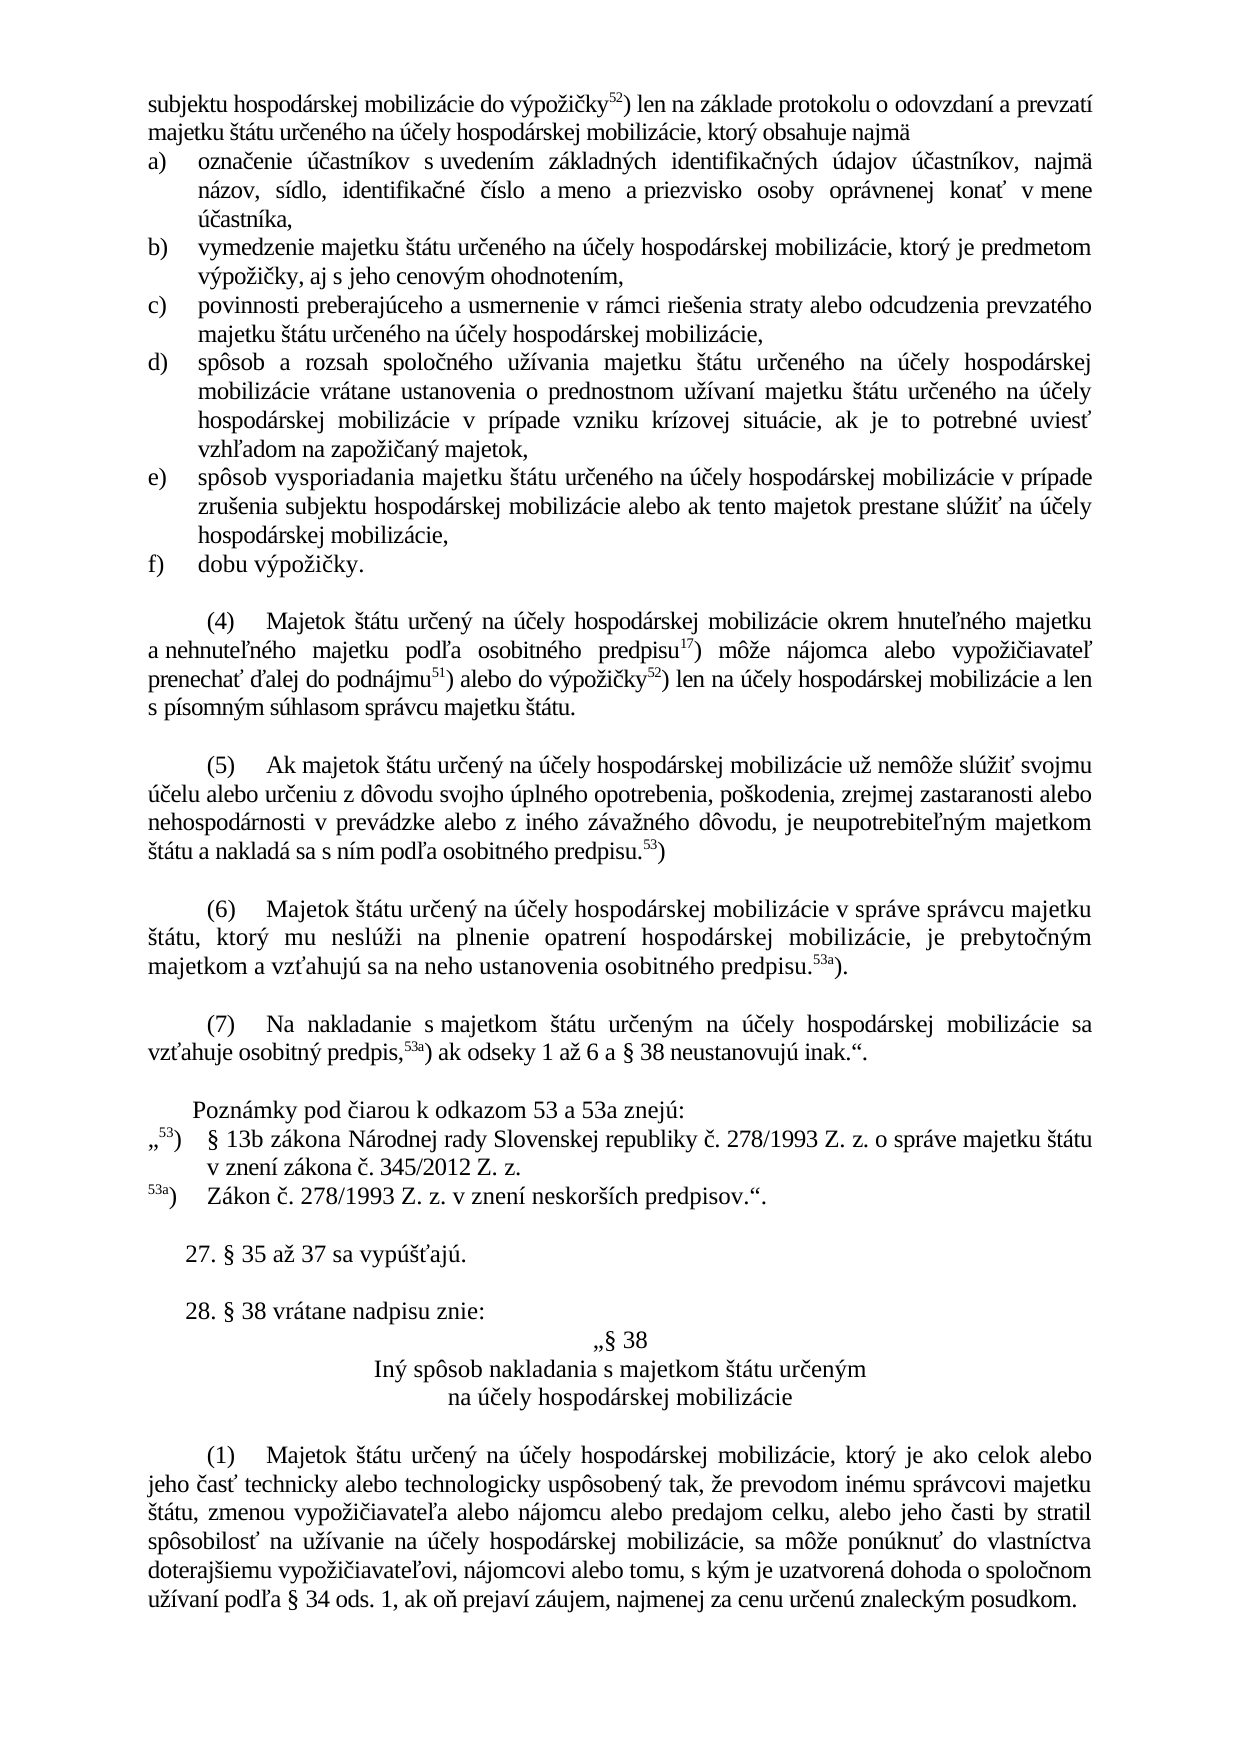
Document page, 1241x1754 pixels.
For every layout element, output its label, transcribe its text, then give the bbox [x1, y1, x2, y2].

text „53) § 13b zákona Národnej rady Slovenskej republiky č. 278/1993 Z. z. o správe majetku štátu v znení zákona č. 345/2012 Z. z. [148, 1124, 1093, 1181]
list dobu výpožičky. [148, 549, 1093, 577]
text „§ 38 [148, 1325, 1093, 1354]
text Poznámky pod čiarou k odkazom 53 a 53a znejú: [148, 1095, 1093, 1124]
text (5) Ak majetok štátu určený na účely hospodárskej mobilizácie už nemôže slúžiť svojmu účelu alebo určeniu z dôvodu svojho úplného opotrebenia, poškodenia, zrejmej zastaranosti alebo nehospodárnosti v prevádzke alebo z iného závažného dôvodu, je neupotrebiteľným majetkom štátu a nakladá sa s ním podľa osobitného predpisu.53) [148, 750, 1093, 865]
list povinnosti preberajúceho a usmernenie v rámci riešenia straty alebo odcudzenia prevzatého majetku štátu určeného na účely hospodárskej mobilizácie, [148, 290, 1093, 347]
list označenie účastníkov s uvedením základných identifikačných údajov účastníkov, najmä názov, sídlo, identifikačné číslo a meno a priezvisko osoby oprávnenej konať v mene účastníka, [148, 146, 1093, 232]
list vymedzenie majetku štátu určeného na účely hospodárskej mobilizácie, ktorý je predmetom výpožičky, aj s jeho cenovým ohodnotením, [148, 232, 1093, 290]
text Iný spôsob nakladania s majetkom štátu určeným na účely hospodárskej mobilizácie [148, 1354, 1093, 1411]
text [148, 89, 1093, 146]
text (7) Na nakladanie s majetkom štátu určeným na účely hospodárskej mobilizácie sa vzťahuje osobitný predpis,53a) ak odseky 1 až 6 a § 38 neustanovujú inak.“. [148, 1009, 1093, 1066]
text (1) Majetok štátu určený na účely hospodárskej mobilizácie, ktorý je ako celok alebo jeho časť technicky alebo technologicky uspôsobený tak, že prevodom inému správcovi majetku štátu, zmenou vypožičiavateľa alebo nájomcu alebo predajom celku, alebo jeho časti by stratil spôsobilosť na užívanie na účely hospodárskej mobilizácie, sa môže ponúknuť do vlastníctva doterajšiemu vypožičiavateľovi, nájomcovi alebo tomu, s kým je uzatvorená dohoda o spoločnom užívaní podľa § 34 ods. 1, ak oň prejaví záujem, najmenej za cenu určenú znaleckým posudkom. [148, 1440, 1093, 1612]
text 53a) Zákon č. 278/1993 Z. z. v znení neskorších predpisov.“. [148, 1181, 1093, 1210]
text (6) Majetok štátu určený na účely hospodárskej mobilizácie v správe správcu majetku štátu, ktorý mu neslúži na plnenie opatrení hospodárskej mobilizácie, je prebytočným majetkom a vzťahujú sa na neho ustanovenia osobitného predpisu.53a). [148, 894, 1093, 980]
text (4) Majetok štátu určený na účely hospodárskej mobilizácie okrem hnuteľného majetku a nehnuteľného majetku podľa osobitného predpisu17) môže nájomca alebo vypožičiavateľ prenechať ďalej do podnájmu51) alebo do výpožičky52) len na účely hospodárskej mobilizácie a len s písomným súhlasom správcu majetku štátu. [148, 606, 1093, 721]
list spôsob a rozsah spoločného užívania majetku štátu určeného na účely hospodárskej mobilizácie vrátane ustanovenia o prednostnom užívaní majetku štátu určeného na účely hospodárskej mobilizácie v prípade vzniku krízovej situácie, ak je to potrebné uviesť vzhľadom na zapožičaný majetok, [148, 347, 1093, 462]
list § 35 až 37 sa vypúšťajú. [185, 1239, 1093, 1267]
list § 38 vrátane nadpisu znie: [185, 1296, 1093, 1325]
